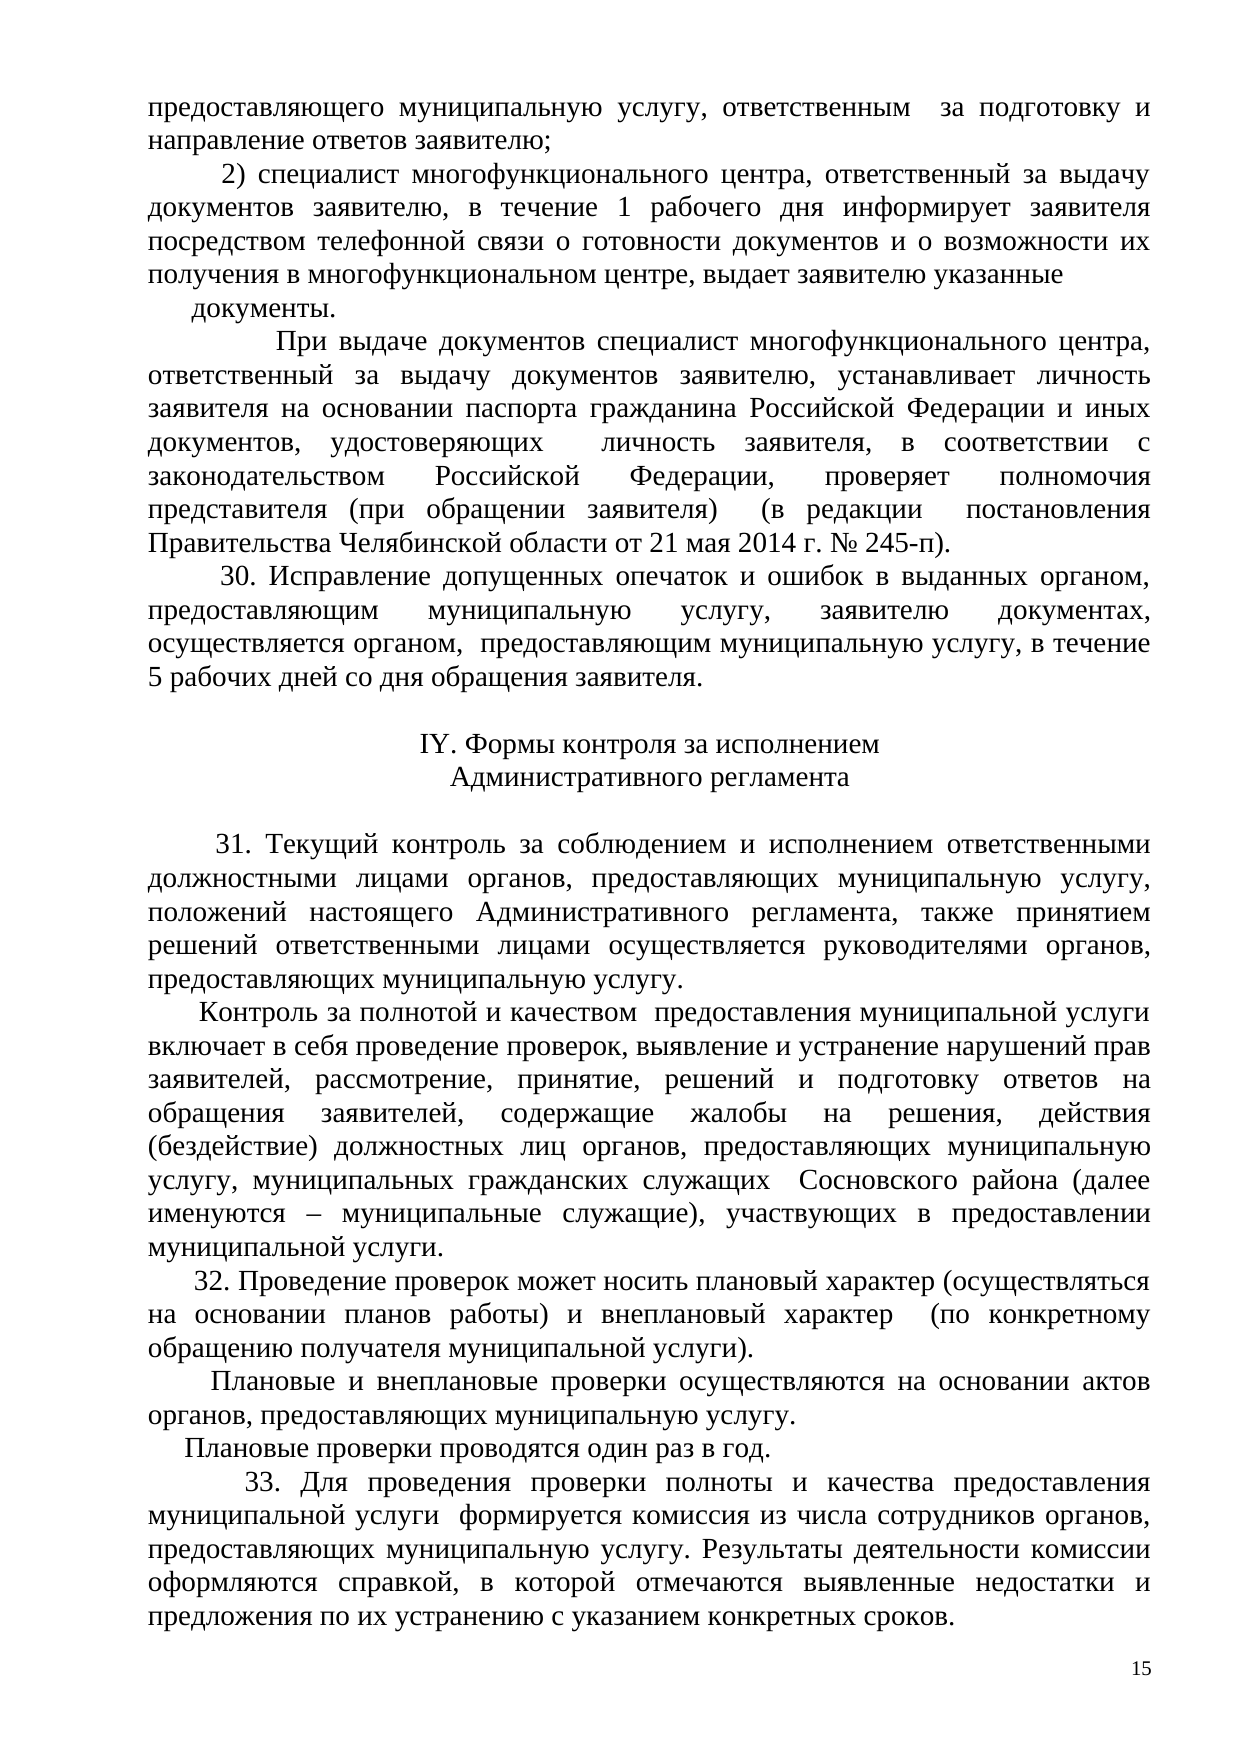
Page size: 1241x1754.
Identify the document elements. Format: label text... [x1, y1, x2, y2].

text 31. Текущий контроль за соблюдением и исполнением ответственными должностными лицами органов, предоставляющих муниципальную услугу, положений настоящего Административного регламента, также принятием решений ответственными лицами осуществляется руководителями органов, предоставляющих муниципальную услугу. [148, 827, 1152, 994]
text Плановые и внеплановые проверки осуществляются на основании актов органов, предоставляющих муниципальную услугу. [148, 1363, 1152, 1430]
text IY. Формы контроля за исполнением [148, 726, 1152, 759]
text Контроль за полнотой и качеством предоставления муниципальной услуги включает в себя проведение проверок, выявление и устранение нарушений прав заявителей, рассмотрение, принятие, решений и подготовку ответов на обращения заявителей, содержащие жалобы на решения, действия (бездействие) должностных лиц органов, предоставляющих муниципальную услугу, муниципальных гражданских служащих Сосновского района (далее именуются – муниципальные служащие), участвующих в предоставлении муниципальной услуги. [148, 994, 1152, 1263]
text 33. Для проведения проверки полноты и качества предоставления муниципальной услуги формируется комиссия из числа сотрудников органов, предоставляющих муниципальную услугу. Результаты деятельности комиссии оформляются справкой, в которой отмечаются выявленные недостатки и предложения по их устранению с указанием конкретных сроков. [148, 1464, 1152, 1632]
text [148, 89, 1152, 156]
text 30. Исправление допущенных опечаток и ошибок в выданных органом, предоставляющим муниципальную услугу, заявителю документах, осуществляется органом, предоставляющим муниципальную услугу, в течение 5 рабочих дней со дня обращения заявителя. [148, 558, 1152, 692]
text При выдаче документов специалист многофункционального центра, ответственный за выдачу документов заявителю, устанавливает личность заявителя на основании паспорта гражданина Российской Федерации и иных документов, удостоверяющих личность заявителя, в соответствии с законодательством Российской Федерации, проверяет полномочия представителя (при обращении заявителя) (в редакции постановления Правительства Челябинской области от 21 мая 2014 г. № 245-п). [148, 323, 1152, 558]
text 32. Проведение проверок может носить плановый характер (осуществляться на основании планов работы) и внеплановый характер (по конкретному обращению получателя муниципальной услуги). [148, 1263, 1152, 1363]
text Плановые проверки проводятся один раз в год. [148, 1430, 1152, 1464]
text 2) специалист многофункционального центра, ответственный за выдачу документов заявителю, в течение 1 рабочего дня информирует заявителя посредством телефонной связи о готовности документов и о возможности их получения в многофункциональном центре, выдает заявителю указанные [148, 156, 1152, 290]
text документы. [148, 290, 1152, 323]
text Административного регламента [148, 759, 1152, 793]
